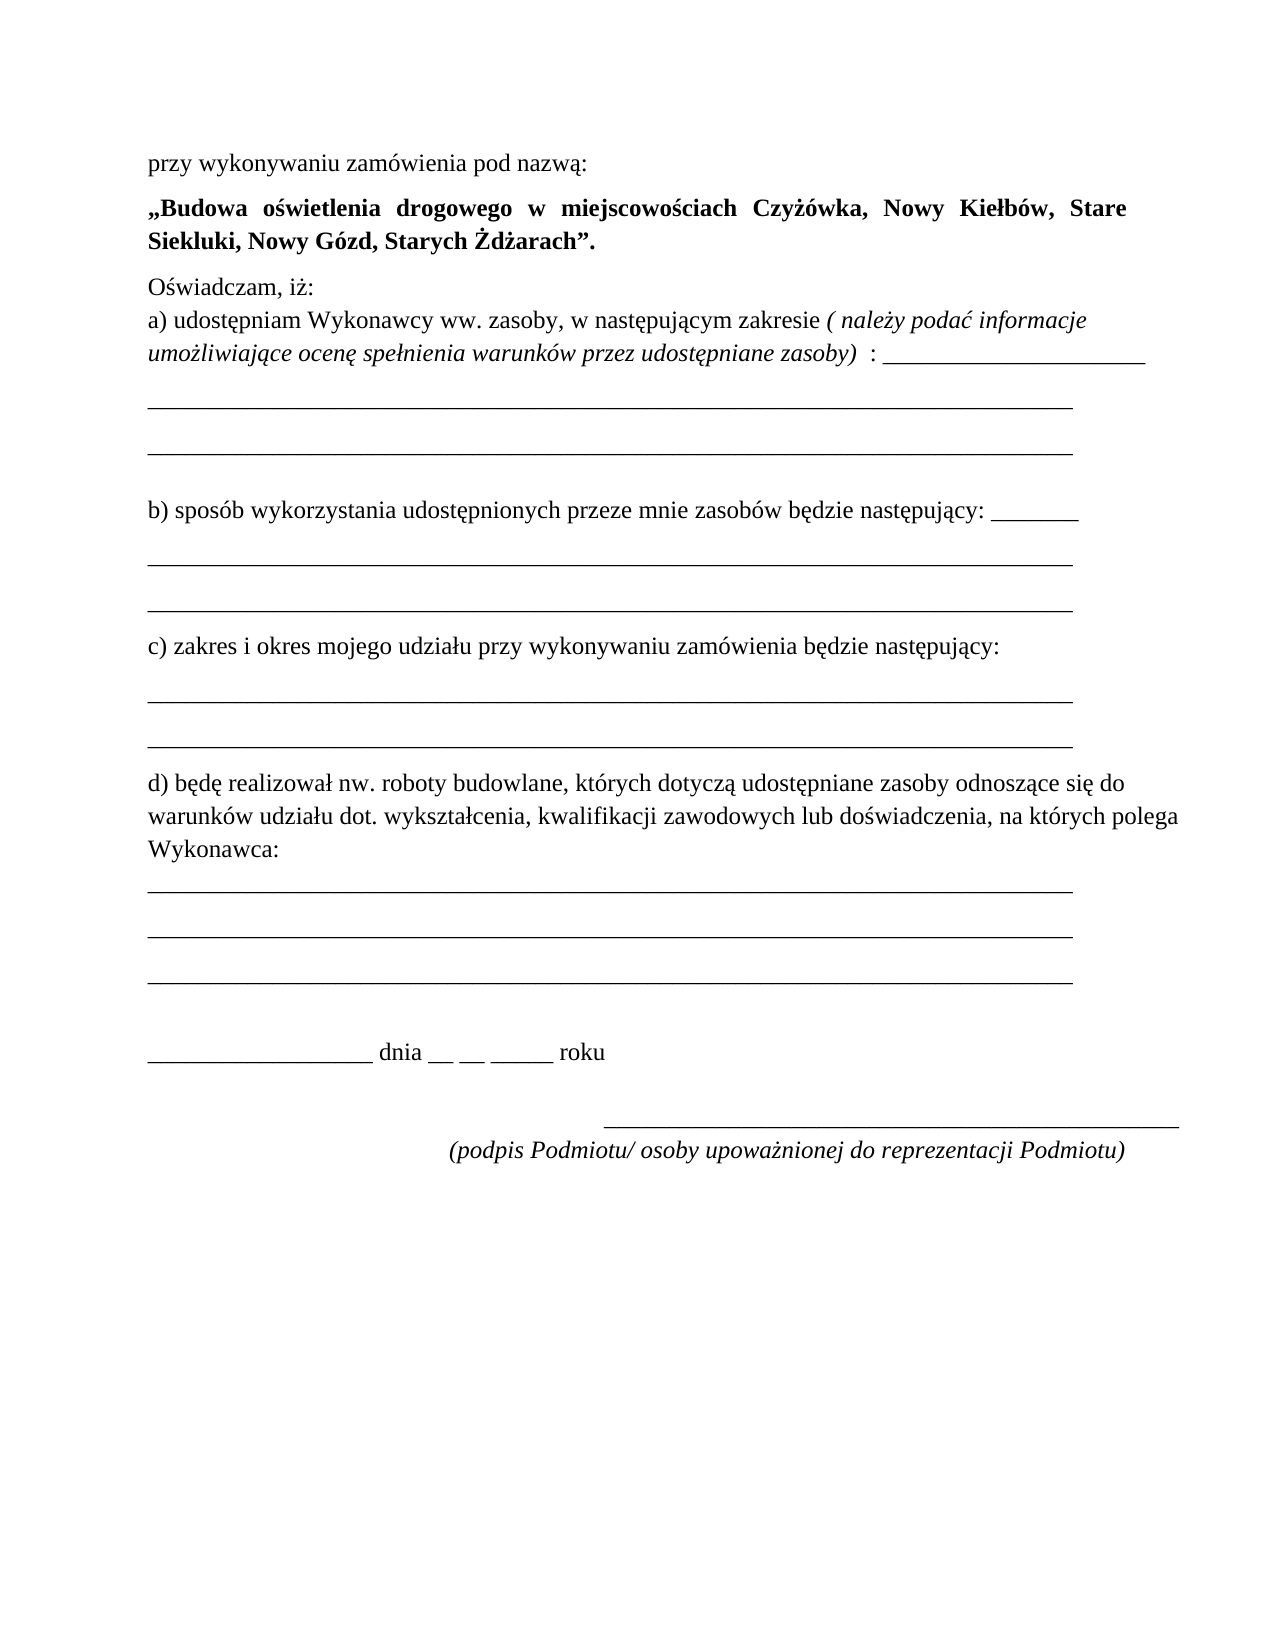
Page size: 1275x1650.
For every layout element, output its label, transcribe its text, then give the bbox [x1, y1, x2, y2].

text przy wykonywaniu zamówienia pod nazwą: [148, 148, 1186, 176]
text __________________________________________________________________________ [148, 722, 1186, 751]
text b) sposób wykorzystania udostępnionych przeze mnie zasobów będzie następujący: _______ [148, 495, 1186, 523]
text d) będę realizował nw. roboty budowlane, których dotyczą udostępniane zasoby odnoszące się do warunków udziału dot. wykształcenia, kwalifikacji zawodowych lub doświadczenia, na których polega Wykonawca: __________________________________________________________________________ [148, 768, 1186, 896]
text __________________________________________________________________________ [148, 586, 1186, 614]
text Oświadczam, iż: [148, 272, 1127, 300]
text __________________________________________________________________________ [148, 958, 1186, 987]
text a) udostępniam Wykonawcy ww. zasoby, w następującym zakresie ( należy podać informacje umożliwiające ocenę spełnienia warunków przez udostępniane zasoby) : _____________________ [148, 305, 1186, 366]
text c) zakres i okres mojego udziału przy wykonywaniu zamówienia będzie następujący: [148, 631, 1186, 660]
text „Budowa oświetlenia drogowego w miejscowościach Czyżówka, Nowy Kiełbów, Stare Siekluki, Nowy Gózd, Starych Żdżarach”. [148, 193, 1127, 255]
text __________________________________________________________________________ [148, 912, 1186, 941]
text __________________ dnia __ __ _____ roku [148, 1037, 1179, 1065]
text __________________________________________________________________________ [148, 429, 1186, 457]
text (podpis Podmiotu/ osoby upoważnionej do reprezentacji Podmiotu) [148, 1135, 1127, 1164]
text __________________________________________________________________________ [148, 677, 1186, 706]
text __________________________________________________________________________ [148, 540, 1186, 569]
text __________________________________________________________________________ [148, 383, 1186, 412]
text ______________________________________________ [148, 1069, 1179, 1131]
